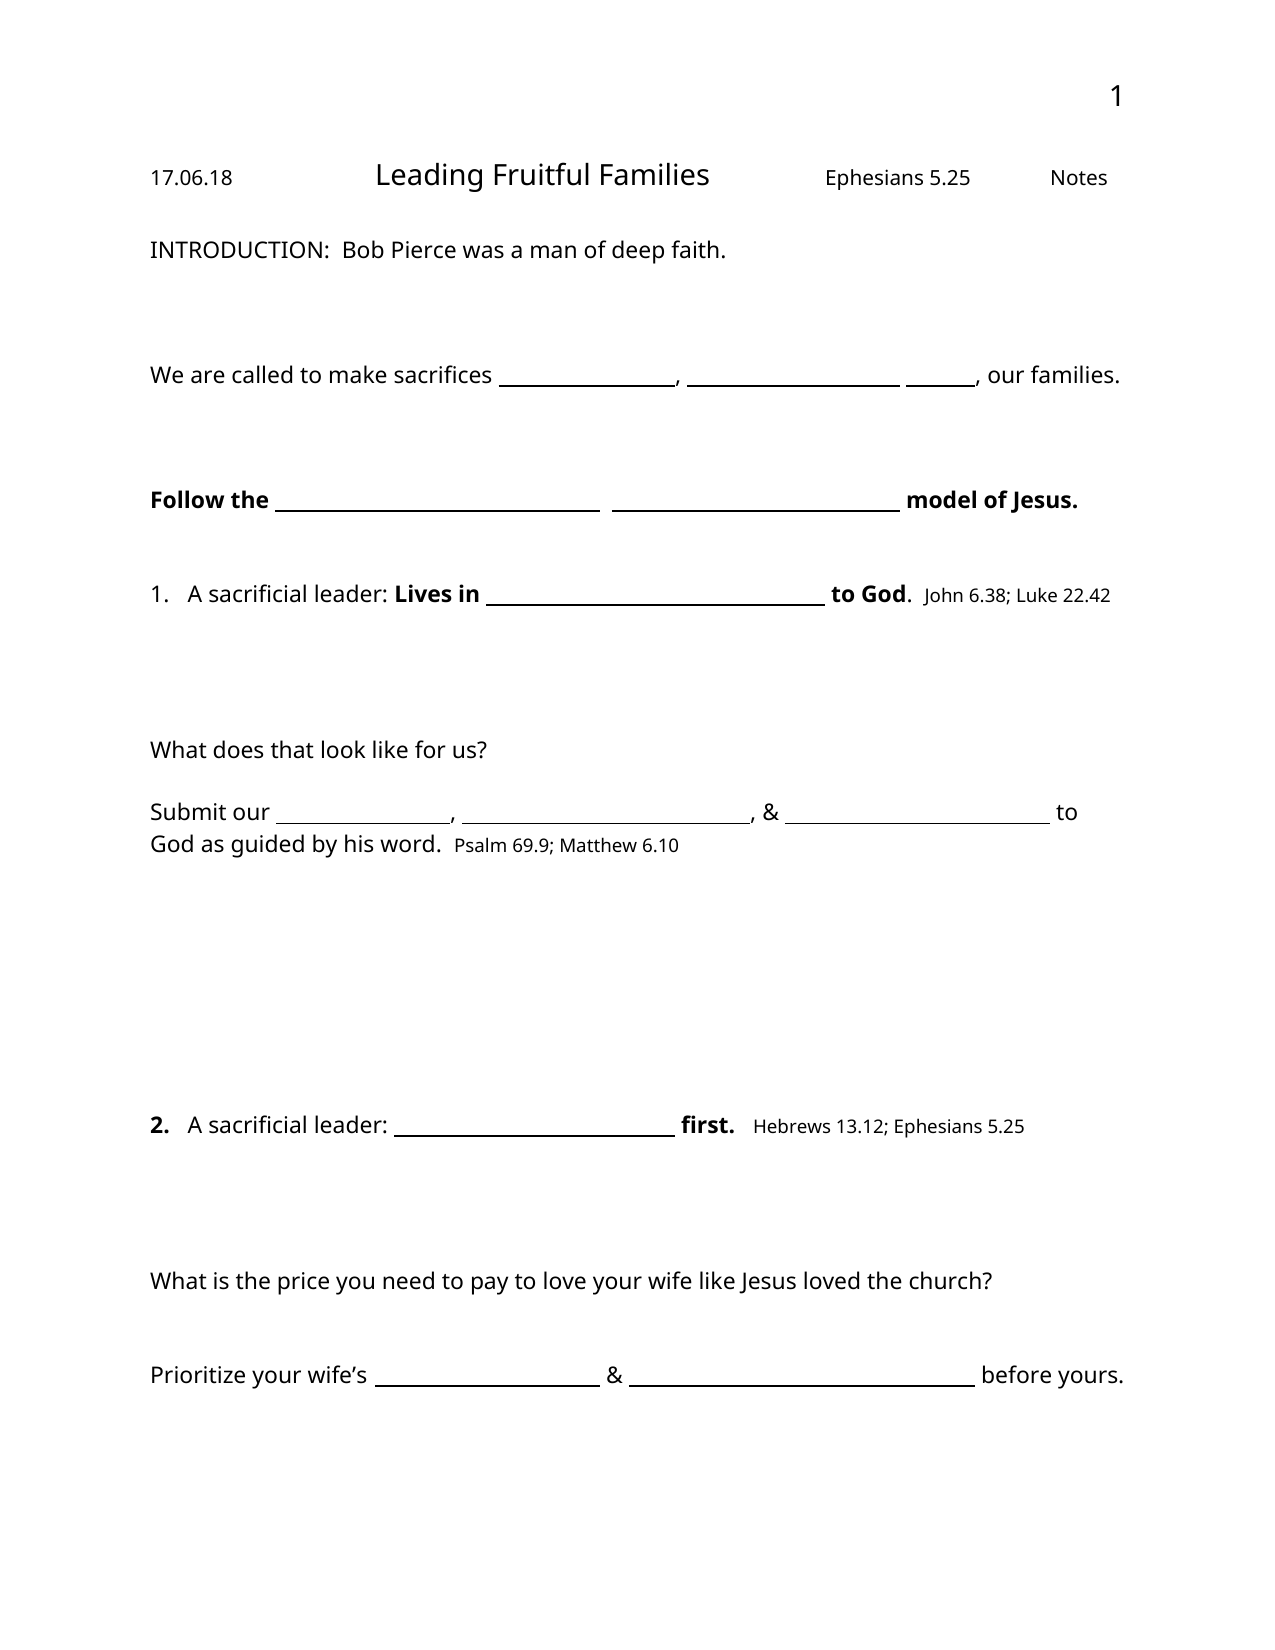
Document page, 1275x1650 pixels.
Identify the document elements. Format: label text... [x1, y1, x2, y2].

text What does that look like for us? [150, 734, 1125, 765]
text What is the price you need to pay to love your wife like Jesus loved the church? [150, 1265, 1125, 1296]
list A sacrificial leader: first. Hebrews 13.12; Ephesians 5.25 [150, 1109, 1125, 1140]
text 17.06.18 Leading Fruitful Families Ephesians 5.25 Notes [150, 154, 1125, 194]
text Prioritize your wife’s & before yours. [150, 1359, 1125, 1390]
text Submit our , , & to God as guided by his word. Psalm 69.9; Matthew 6.10 [150, 796, 1125, 859]
text We are called to make sacrifices , , our families. [150, 359, 1125, 390]
text INTRODUCTION: Bob Pierce was a man of deep faith. [150, 234, 1125, 265]
text Follow the model of Jesus. [150, 484, 1125, 515]
list A sacrificial leader: Lives in to God. John 6.38; Luke 22.42 [150, 577, 1125, 609]
